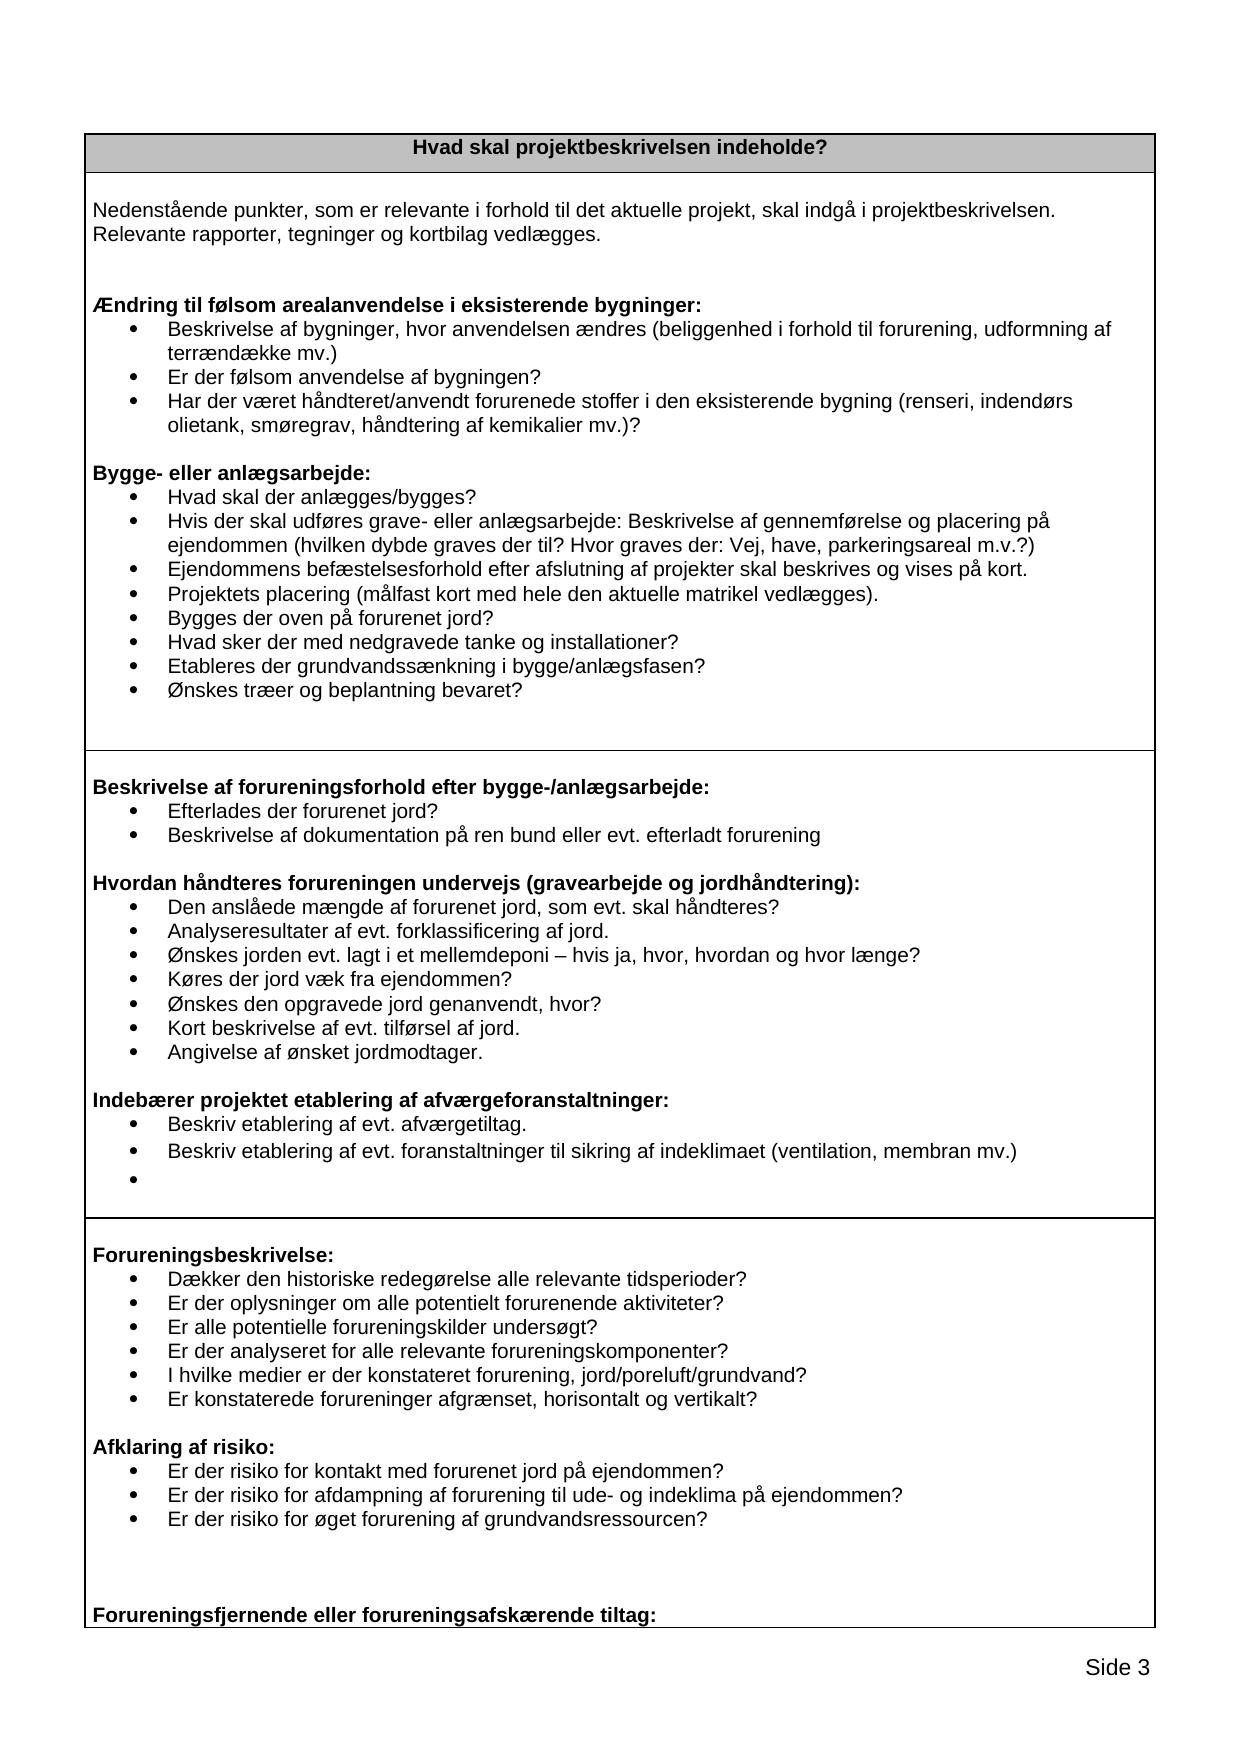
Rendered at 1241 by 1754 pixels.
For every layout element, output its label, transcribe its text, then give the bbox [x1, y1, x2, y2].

table_cell Beskrivelse af forureningsforhold efter bygge-/anlægsarbejde: Efterlades der forurenet jord? Beskrivelse af dokumentation på ren bund eller evt. efterladt forurening Hvordan håndteres forureningen undervejs (gravearbejde og jordhåndtering): Den anslåede mængde af forurenet jord, som evt. skal håndteres? Analyseresultater af evt. forklassificering af jord. Ønskes jorden evt. lagt i et mellemdeponi – hvis ja, hvor, hvordan og hvor længe? Køres der jord væk fra ejendommen? Ønskes den opgravede jord genanvendt, hvor? Kort beskrivelse af evt. tilførsel af jord. Angivelse af ønsket jordmodtager. Indebærer projektet etablering af afværgeforanstaltninger: Beskriv etablering af evt. afværgetiltag. Beskriv etablering af evt. foranstaltninger til sikring af indeklimaet (ventilation, membran mv.) [86, 751, 1154, 1217]
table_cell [86, 1219, 1154, 1627]
table_cell Nedenstående punkter, som er relevante i forhold til det aktuelle projekt, skal indgå i projektbeskrivelsen. Relevante rapporter, tegninger og kortbilag vedlægges. Ændring til følsom arealanvendelse i eksisterende bygninger: Beskrivelse af bygninger, hvor anvendelsen ændres (beliggenhed i forhold til forurening, udformning af terrændække mv.) Er der følsom anvendelse af bygningen? Har der været håndteret/anvendt forurenede stoffer i den eksisterende bygning (renseri, indendørs olietank, smøregrav, håndtering af kemikalier mv.)? Bygge- eller anlægsarbejde: Hvad skal der anlægges/bygges? Hvis der skal udføres grave- eller anlægsarbejde: Beskrivelse af gennemførelse og placering på ejendommen (hvilken dybde graves der til? Hvor graves der: Vej, have, parkeringsareal m.v.?) Ejendommens befæstelsesforhold efter afslutning af projekter skal beskrives og vises på kort. Projektets placering (målfast kort med hele den aktuelle matrikel vedlægges). Bygges der oven på forurenet jord? Hvad sker der med nedgravede tanke og installationer? Etableres der grundvandssænkning i bygge/anlægsfasen? Ønskes træer og beplantning bevaret? [86, 173, 1154, 749]
table_header Hvad skal projektbeskrivelsen indeholde? [86, 135, 1154, 172]
